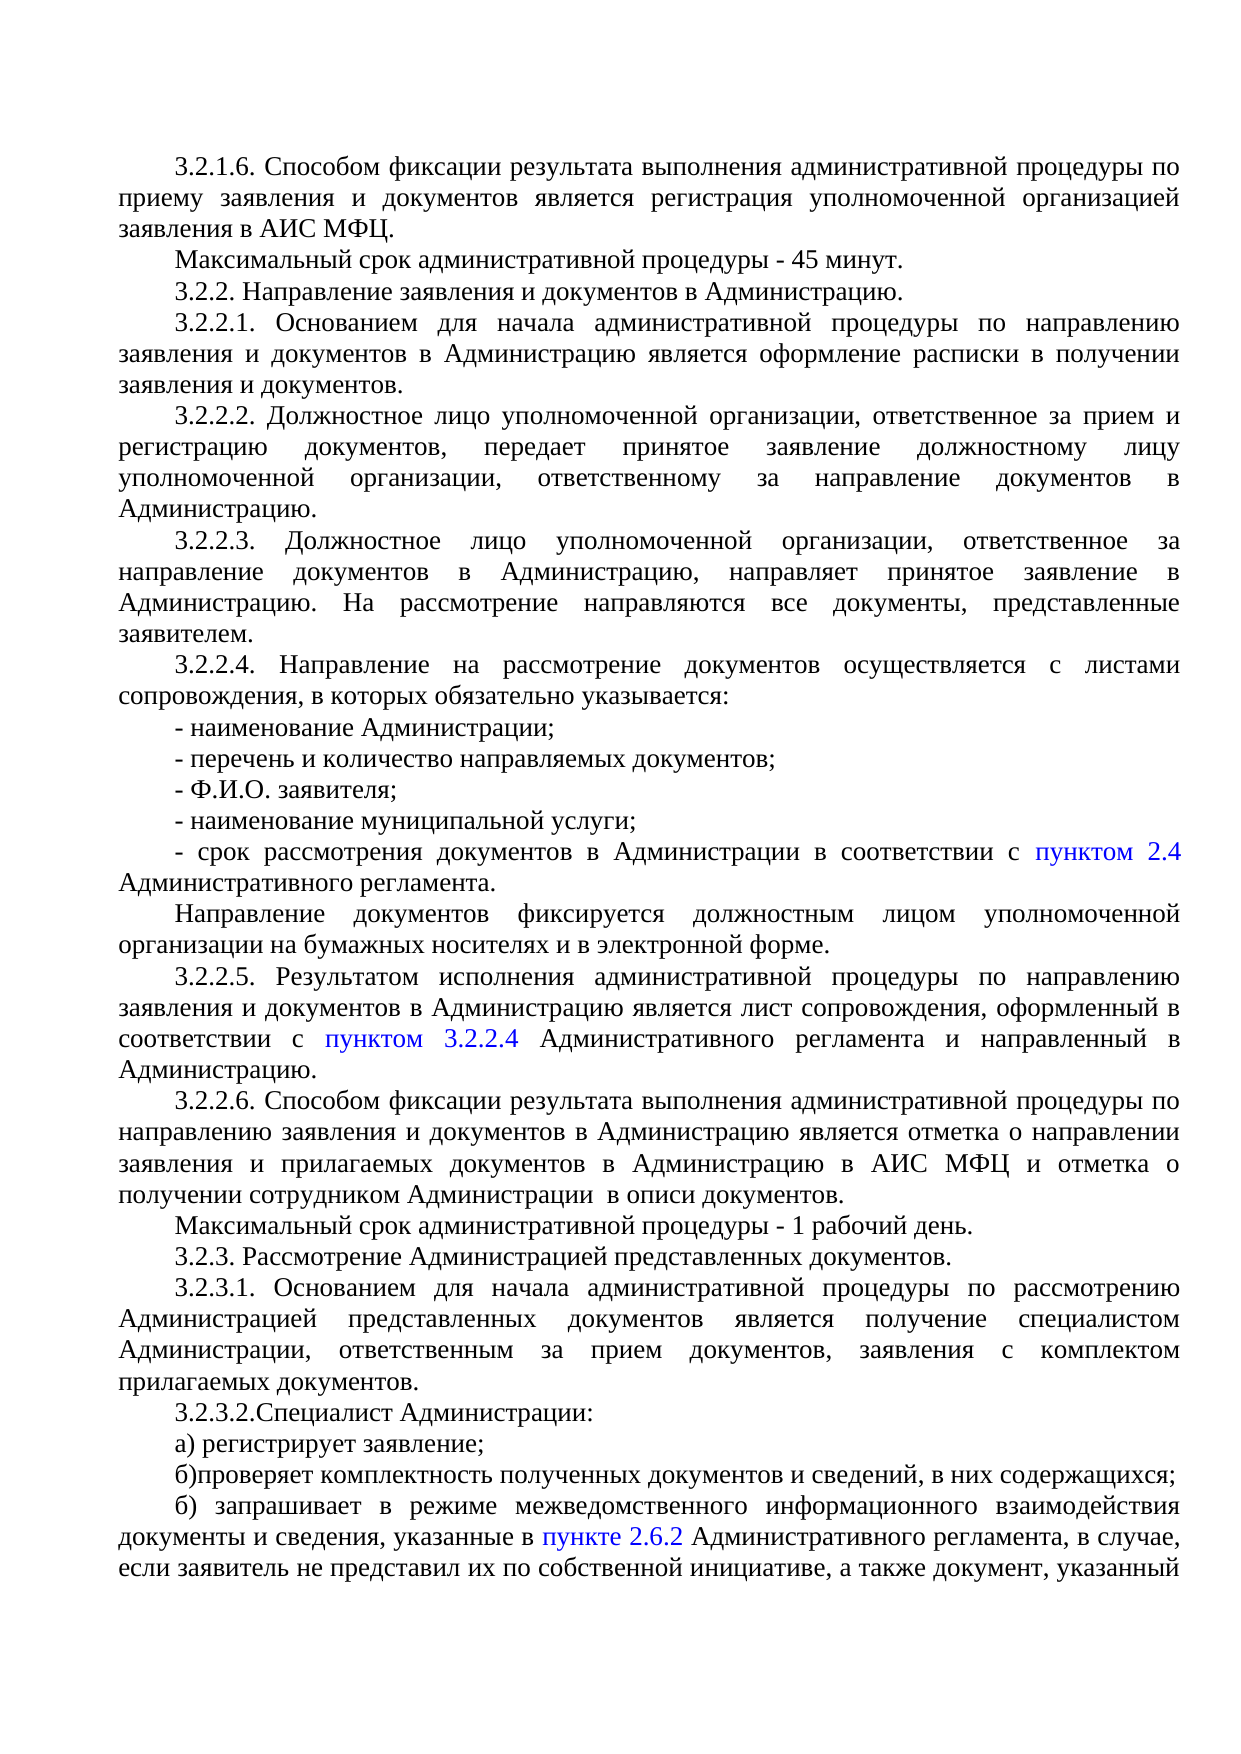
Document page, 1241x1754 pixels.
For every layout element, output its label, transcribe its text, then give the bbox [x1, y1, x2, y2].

text 3.2.3. Рассмотрение Администрацией представленных документов. [118, 1240, 1181, 1271]
text - перечень и количество направляемых документов; [118, 742, 1181, 773]
text 3.2.3.2.Специалист Администрации: [118, 1396, 1181, 1427]
text 3.2.2.6. Способом фиксации результата выполнения административной процедуры по направлению заявления и документов в Администрацию является отметка о направлении заявления и прилагаемых документов в Администрацию в АИС МФЦ и отметка о получении сотрудником Администрации в описи документов. [118, 1084, 1181, 1209]
text 3.2.2.3. Должностное лицо уполномоченной организации, ответственное за направление документов в Администрацию, направляет принятое заявление в Администрацию. На рассмотрение направляются все документы, представленные заявителем. [118, 524, 1181, 648]
text 3.2.1.6. Способом фиксации результата выполнения административной процедуры по приему заявления и документов является регистрация уполномоченной организацией заявления в АИС МФЦ. [118, 150, 1181, 243]
text - срок рассмотрения документов в Администрации в соответствии с пунктом 2.4 Административного регламента. [118, 835, 1181, 897]
text 3.2.3.1. Основанием для начала административной процедуры по рассмотрению Администрацией представленных документов является получение специалистом Администрации, ответственным за прием документов, заявления с комплектом прилагаемых документов. [118, 1271, 1181, 1396]
text 3.2.2.2. Должностное лицо уполномоченной организации, ответственное за прием и регистрацию документов, передает принятое заявление должностному лицу уполномоченной организации, ответственному за направление документов в Администрацию. [118, 399, 1181, 524]
text Максимальный срок административной процедуры - 1 рабочий день. [118, 1209, 1181, 1240]
text Максимальный срок административной процедуры - 45 минут. [118, 243, 1181, 274]
text б)проверяет комплектность полученных документов и сведений, в них содержащихся; [118, 1458, 1181, 1489]
text 3.2.2.1. Основанием для начала административной процедуры по направлению заявления и документов в Администрацию является оформление расписки в получении заявления и документов. [118, 306, 1181, 399]
text 3.2.2.5. Результатом исполнения административной процедуры по направлению заявления и документов в Администрацию является лист сопровождения, оформленный в соответствии с пунктом 3.2.2.4 Административного регламента и направленный в Администрацию. [118, 960, 1181, 1084]
text Направление документов фиксируется должностным лицом уполномоченной организации на бумажных носителях и в электронной форме. [118, 897, 1181, 960]
text - Ф.И.О. заявителя; [118, 773, 1181, 804]
text - наименование Администрации; [118, 711, 1181, 742]
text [118, 1489, 1181, 1583]
text 3.2.2.4. Направление на рассмотрение документов осуществляется с листами сопровождения, в которых обязательно указывается: [118, 648, 1181, 711]
text - наименование муниципальной услуги; [118, 804, 1181, 835]
text 3.2.2. Направление заявления и документов в Администрацию. [118, 274, 1181, 306]
text а) регистрирует заявление; [118, 1427, 1181, 1458]
